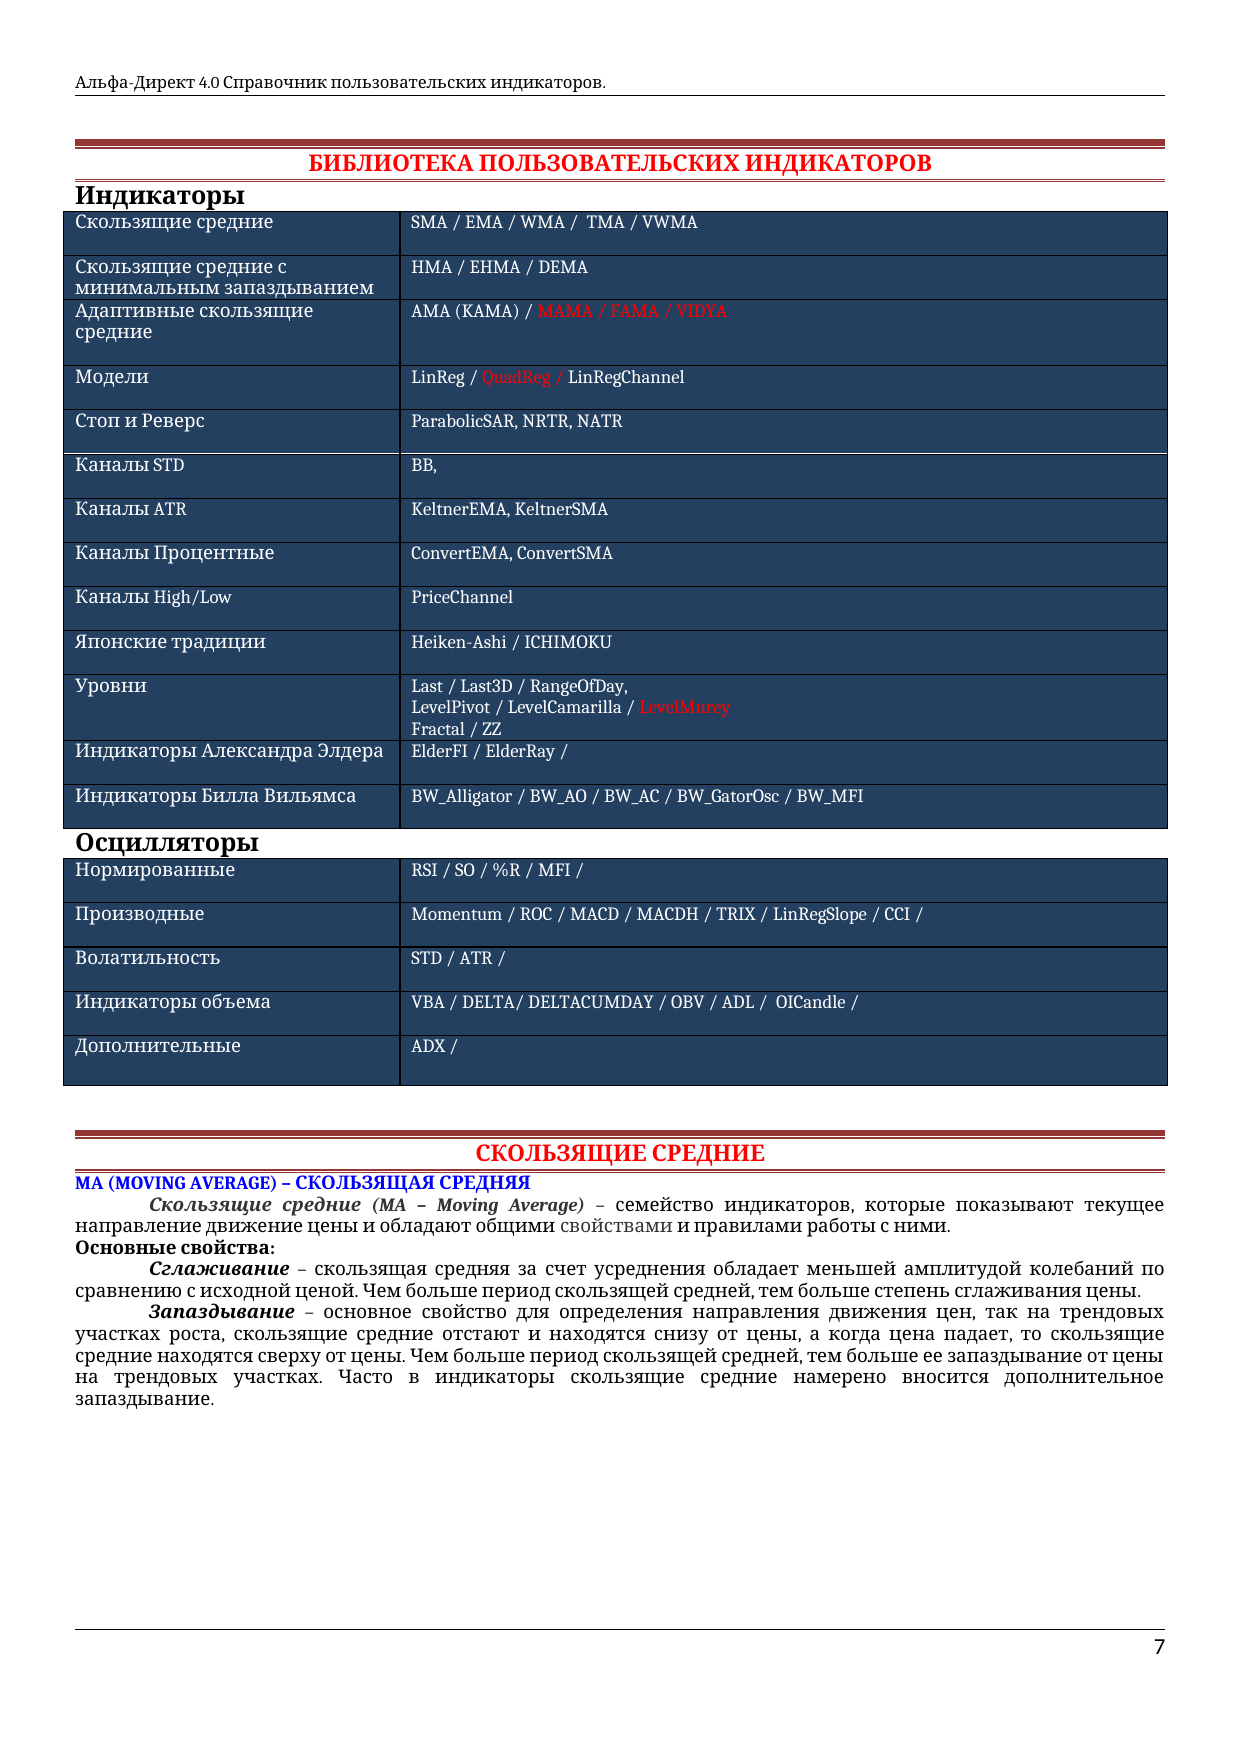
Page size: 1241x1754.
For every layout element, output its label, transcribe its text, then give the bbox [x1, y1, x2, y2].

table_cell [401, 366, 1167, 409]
subtitle MA (MOVING AVERAGE) – СКОЛЬЗЯЩАЯ СРЕДНЯЯ [75, 1173, 1165, 1194]
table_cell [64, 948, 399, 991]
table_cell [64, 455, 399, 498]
text Запаздывание – основное свойство для определения направления движения цен, так на трендовых участках роста, скользящие средние отстают и находятся снизу от цены, а когда цена падает, то скользящие средние находятся сверху от цены. Чем больше период скользящей средней, тем больше ее запаздывание от цены на трендовых участках. Часто в индикаторы скользящие средние намерено вносится дополнительное запаздывание. [75, 1302, 1165, 1410]
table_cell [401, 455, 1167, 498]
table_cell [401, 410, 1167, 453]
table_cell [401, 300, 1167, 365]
text Сглаживание – скользящая средняя за счет усреднения обладает меньшей амплитудой колебаний по сравнению с исходной ценой. Чем больше период скользящей средней, тем больше степень сглаживания цены. [75, 1259, 1165, 1302]
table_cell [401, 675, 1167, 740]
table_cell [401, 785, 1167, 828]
text Основные свойства: [75, 1237, 1165, 1259]
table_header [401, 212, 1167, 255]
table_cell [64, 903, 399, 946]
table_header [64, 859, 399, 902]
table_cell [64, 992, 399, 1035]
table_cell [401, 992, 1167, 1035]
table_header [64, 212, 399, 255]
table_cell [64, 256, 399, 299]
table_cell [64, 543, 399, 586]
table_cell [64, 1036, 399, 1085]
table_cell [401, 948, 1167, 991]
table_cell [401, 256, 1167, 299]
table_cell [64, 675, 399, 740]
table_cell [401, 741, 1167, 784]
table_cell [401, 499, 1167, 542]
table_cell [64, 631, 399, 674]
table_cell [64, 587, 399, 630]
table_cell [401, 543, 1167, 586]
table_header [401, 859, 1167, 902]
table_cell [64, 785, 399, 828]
subtitle БИБЛИОТЕКА ПОЛЬЗОВАТЕЛЬСКИХ ИНДИКАТОРОВ [75, 149, 1165, 179]
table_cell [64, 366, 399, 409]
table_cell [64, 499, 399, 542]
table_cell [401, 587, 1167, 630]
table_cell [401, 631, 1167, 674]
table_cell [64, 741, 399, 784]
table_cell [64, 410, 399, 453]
text Скользящие средние (MA – Moving Average) – семейство индикаторов, которые показывают текущее направление движение цены и обладают общими свойствами и правилами работы с ними. [75, 1194, 1165, 1237]
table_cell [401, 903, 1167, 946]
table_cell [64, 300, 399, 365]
subtitle СКОЛЬЗЯЩИЕ СРЕДНИЕ [75, 1139, 1165, 1169]
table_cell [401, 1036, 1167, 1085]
text Индикаторы [75, 182, 1165, 211]
text Осцилляторы [75, 829, 1165, 858]
